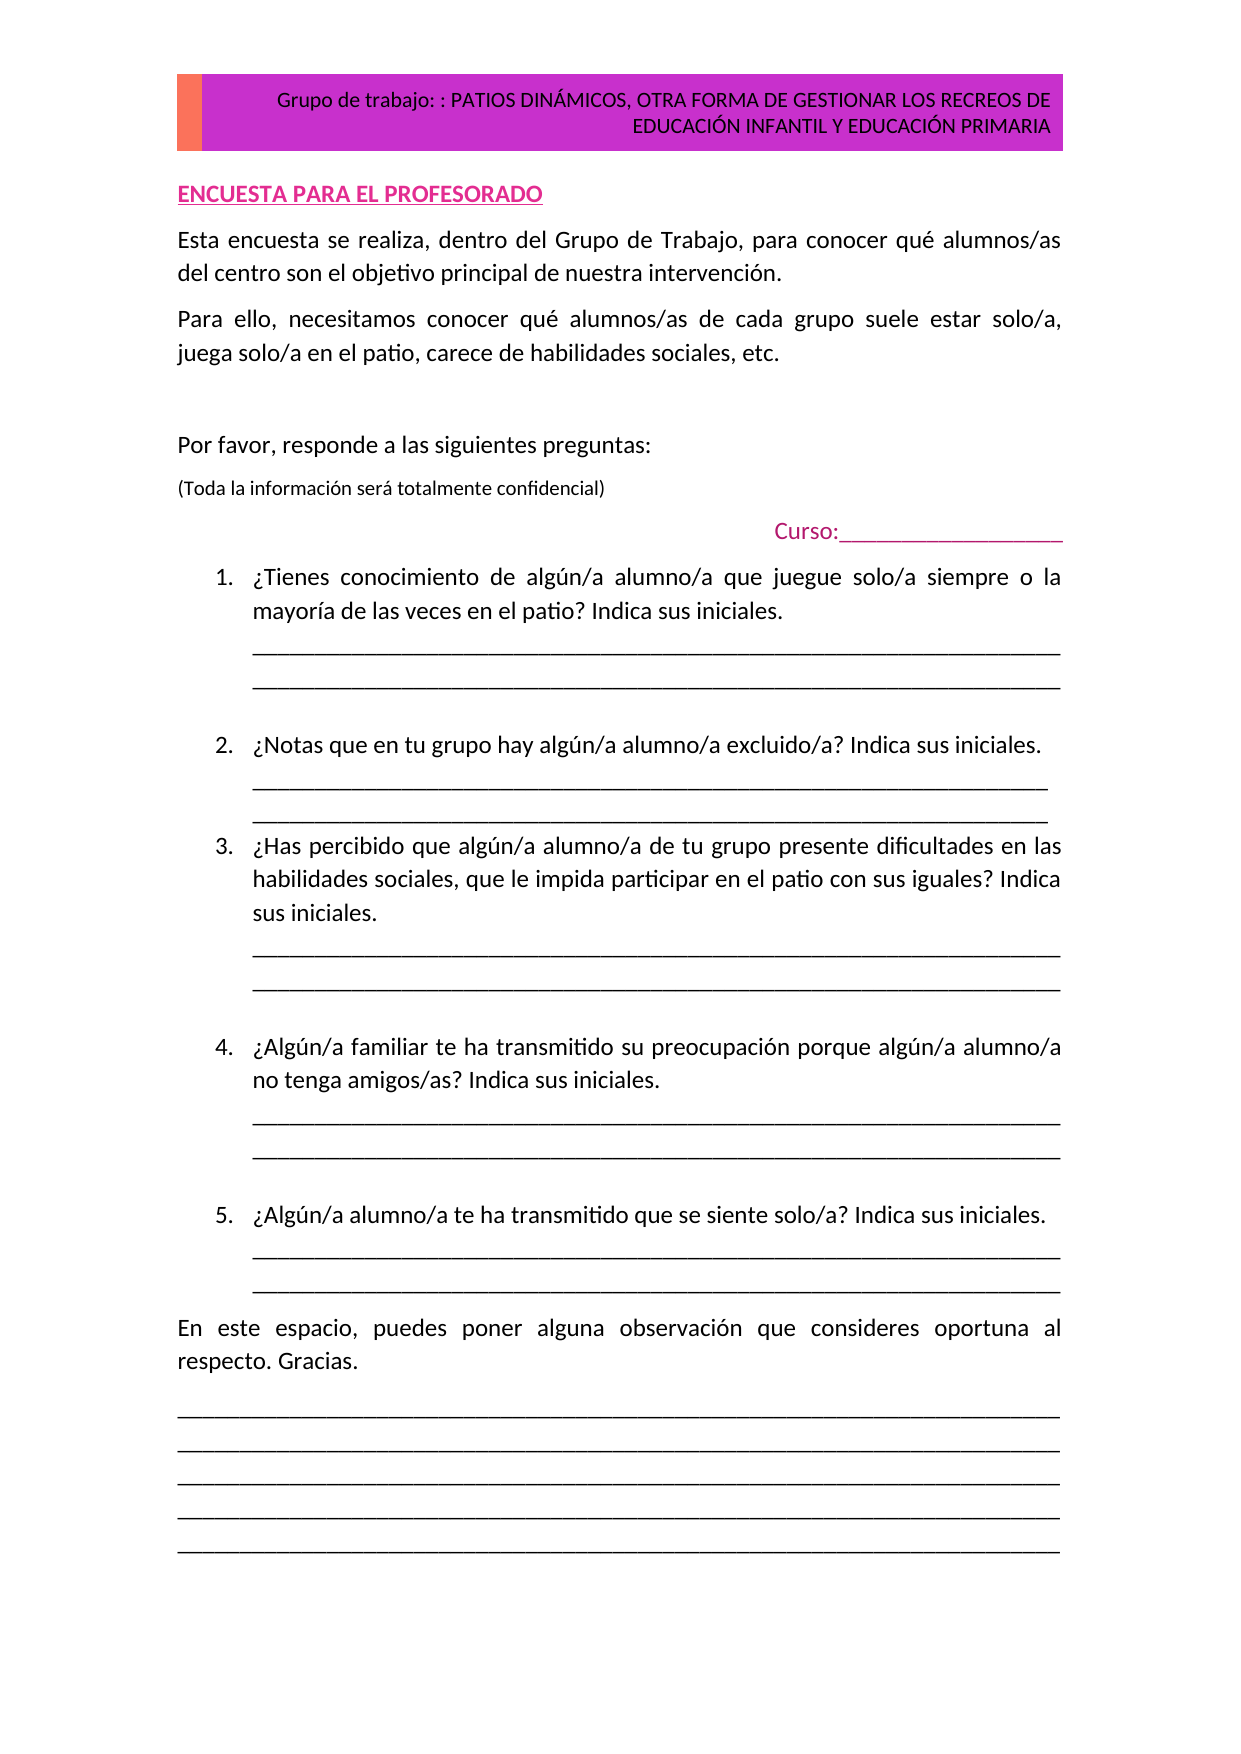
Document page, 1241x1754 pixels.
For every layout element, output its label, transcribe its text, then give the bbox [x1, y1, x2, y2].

list __________________________________________________________________________________________________________________________________ [252, 1232, 1063, 1296]
list ¿Algún/a alumno/a te ha transmitido que se siente solo/a? Indica sus iniciales. [215, 1199, 1063, 1229]
text Esta encuesta se realiza, dentro del Grupo de Trabajo, para conocer qué alumnos/as del centro son el objetivo principal de nuestra intervención. [177, 224, 1063, 288]
text En este espacio, puedes poner alguna observación que consideres oportuna al respecto. Gracias. [177, 1312, 1063, 1376]
text (Toda la información será totalmente confidencial) [177, 475, 1063, 500]
list __________________________________________________________________________________________________________________________________ [252, 1098, 1063, 1162]
text Para ello, necesitamos conocer qué alumnos/as de cada grupo suele estar solo/a, juega solo/a en el patio, carece de habilidades sociales, etc. [177, 303, 1063, 367]
text Por favor, responde a las siguientes preguntas: [177, 429, 1063, 459]
list ________________________________________________________________ [252, 796, 1063, 827]
list ¿Notas que en tu grupo hay algún/a alumno/a excluido/a? Indica sus iniciales. [215, 729, 1063, 760]
text ___________________________________________________________________________________________________________________________________________________________________________________________________________________________________________________________________________________________________________________________________________________________________ [177, 1391, 1063, 1556]
list ¿Tienes conocimiento de algún/a alumno/a que juegue solo/a siempre o la mayoría de las veces en el patio? Indica sus iniciales. [215, 561, 1063, 626]
list __________________________________________________________________________________________________________________________________ [252, 930, 1063, 994]
list ¿Algún/a familiar te ha transmitido su preocupación porque algún/a alumno/a no tenga amigos/as? Indica sus iniciales. [215, 1031, 1063, 1095]
list __________________________________________________________________________________________________________________________________ [252, 628, 1063, 693]
list ________________________________________________________________ [252, 763, 1063, 793]
text Curso:__________________ [177, 515, 1063, 546]
text ENCUESTA PARA EL PROFESORADO [177, 178, 1063, 208]
list ¿Has percibido que algún/a alumno/a de tu grupo presente dificultades en las habilidades sociales, que le impida participar en el patio con sus iguales? Indica sus iniciales. [215, 830, 1063, 927]
